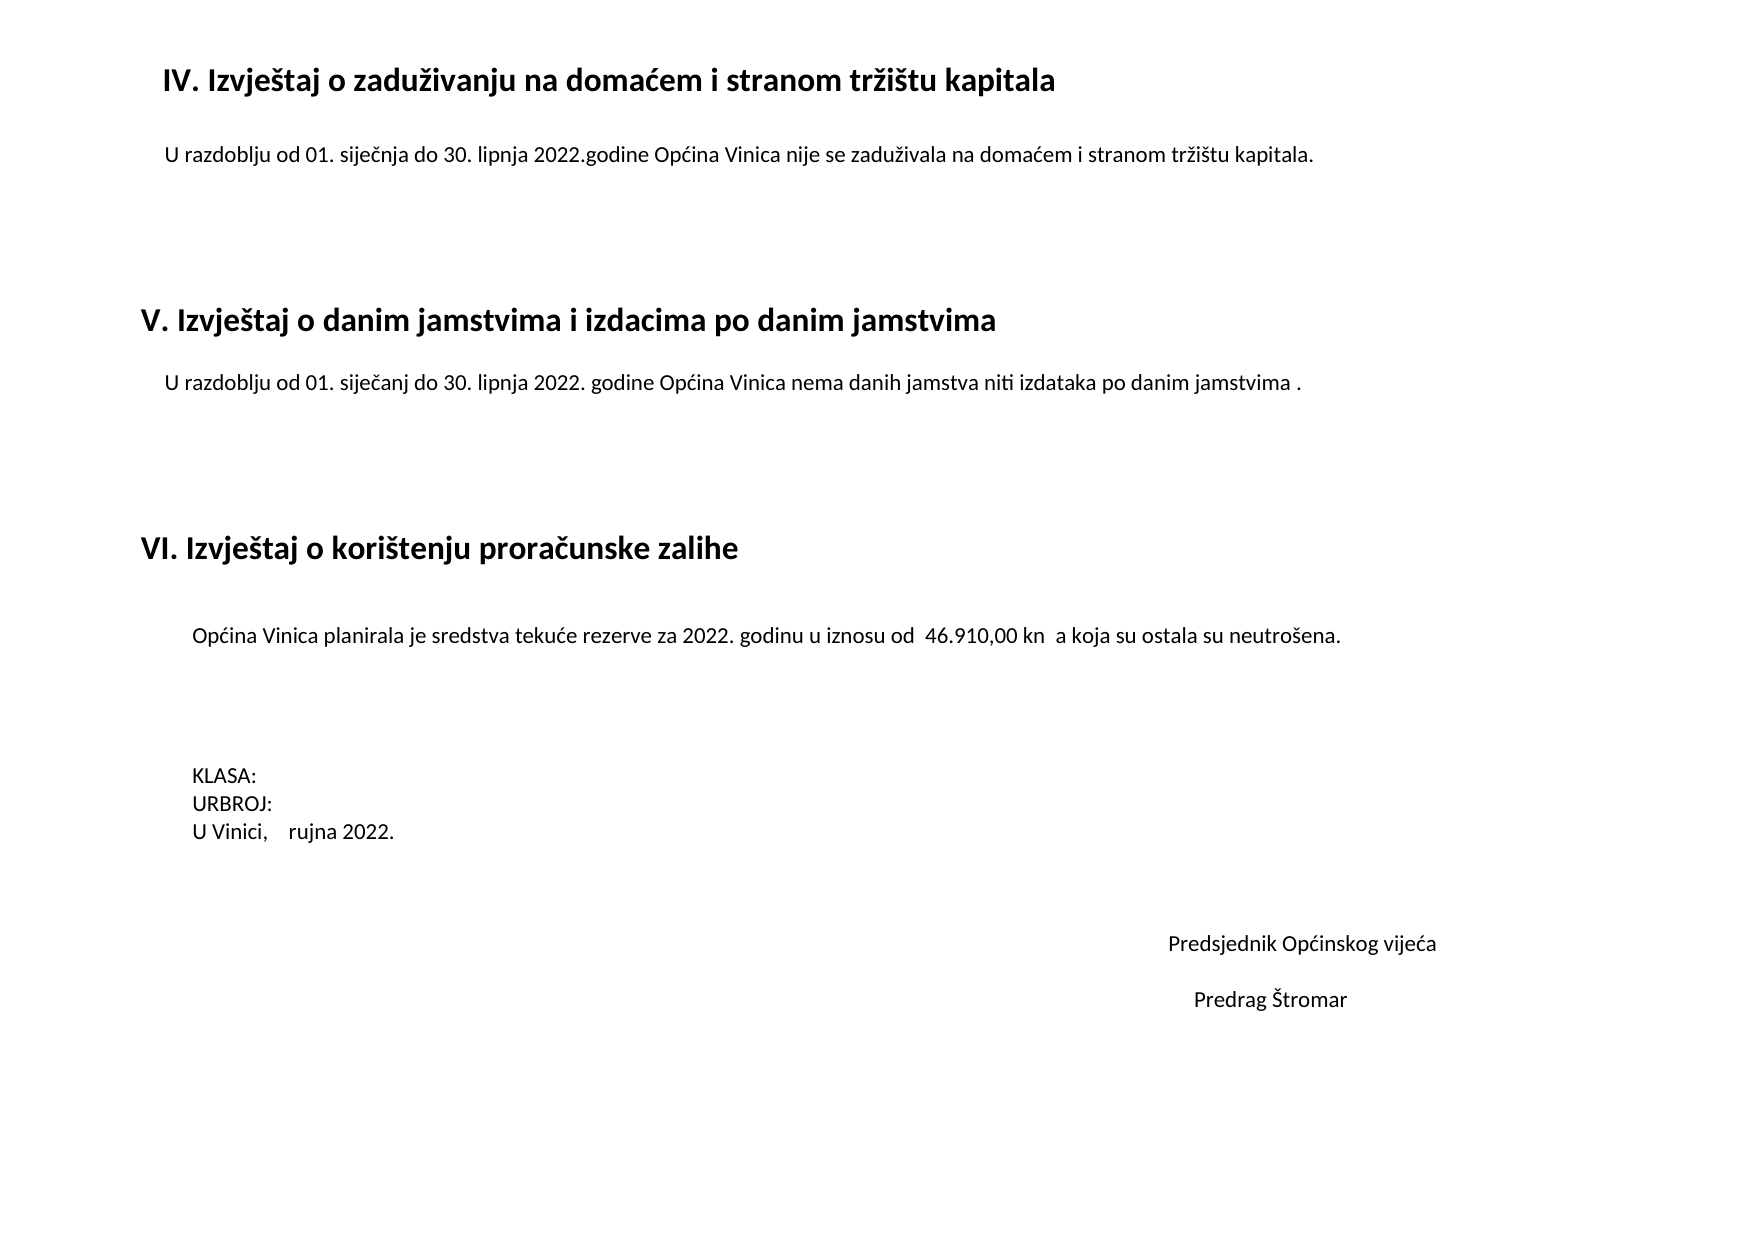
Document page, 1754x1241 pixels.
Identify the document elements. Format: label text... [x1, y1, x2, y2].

text IV. Izvještaj o zaduživanju na domaćem i stranom tržištu kapitala [162, 59, 1695, 100]
text U Vinici, rujna 2022. [118, 817, 1695, 845]
text Predsjednik Općinskog vijeća [118, 929, 1695, 957]
text V. Izvještaj o danim jamstvima i izdacima po danim jamstvima [118, 299, 1695, 340]
text Općina Vinica planirala je sredstva tekuće rezerve za 2022. godinu u iznosu od 46.910,00 kn a koja su ostala su neutrošena. [118, 621, 1695, 649]
text U razdoblju od 01. siječnja do 30. lipnja 2022.godine Općina Vinica nije se zaduživala na domaćem i stranom tržištu kapitala. [118, 140, 1695, 168]
text URBROJ: [118, 789, 1695, 817]
text Predrag Štromar [118, 985, 1695, 1013]
text U razdoblju od 01. siječanj do 30. lipnja 2022. godine Općina Vinica nema danih jamstva niti izdataka po danim jamstvima . [118, 368, 1695, 396]
text KLASA: [118, 761, 1695, 789]
text VI. Izvještaj o korištenju proračunske zalihe [118, 527, 1695, 568]
